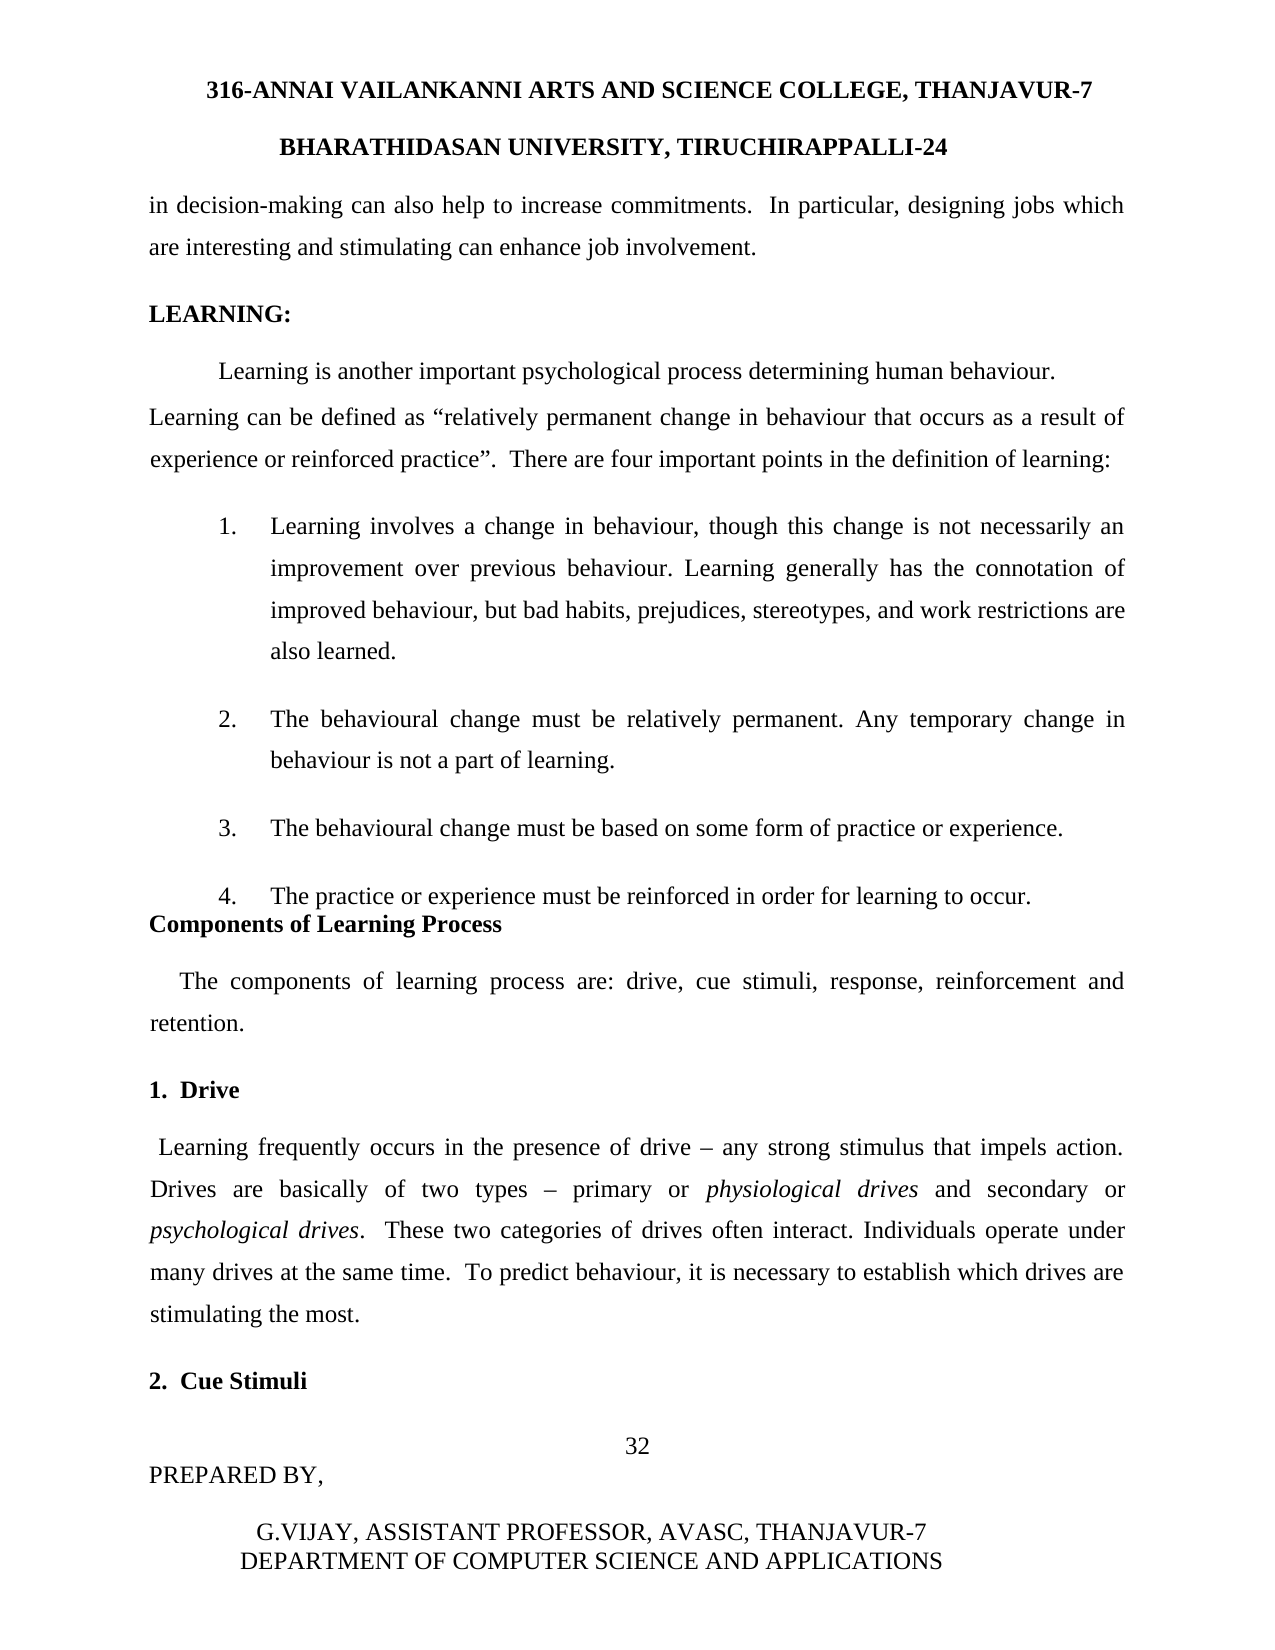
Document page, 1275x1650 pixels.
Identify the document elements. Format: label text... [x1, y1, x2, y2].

list The behavioural change must be relatively permanent. Any temporary change in behaviour is not a part of learning. [218, 704, 1126, 774]
list The practice or experience must be reinforced in order for learning to occur. [218, 881, 1126, 909]
text Learning frequently occurs in the presence of drive – any strong stimulus that impels action. Drives are basically of two types – primary or physiological drives and secondary or psychological drives. These two categories of drives often interact. Individuals operate under many drives at the same time. To predict behaviour, it is necessary to establish which drives are stimulating the most. [149, 1132, 1126, 1328]
list The behavioural change must be based on some form of practice or experience. [218, 813, 1126, 842]
text The components of learning process are: drive, cue stimuli, response, reinforcement and retention. [149, 966, 1126, 1037]
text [149, 190, 1126, 260]
text Components of Learning Process [149, 909, 1127, 938]
list Drive [149, 1076, 1127, 1104]
list Cue Stimuli [149, 1366, 1127, 1395]
text Learning can be defined as “relatively permanent change in behaviour that occurs as a result of experience or reinforced practice”. There are four important points in the definition of learning: [149, 402, 1126, 472]
list Learning involves a change in behaviour, though this change is not necessarily an improvement over previous behaviour. Learning generally has the connotation of improved behaviour, but bad habits, prejudices, stereotypes, and work restrictions are also learned. [218, 511, 1126, 665]
text Learning is another important psychological process determining human behaviour. [218, 356, 1126, 385]
text LEARNING: [149, 299, 1127, 328]
